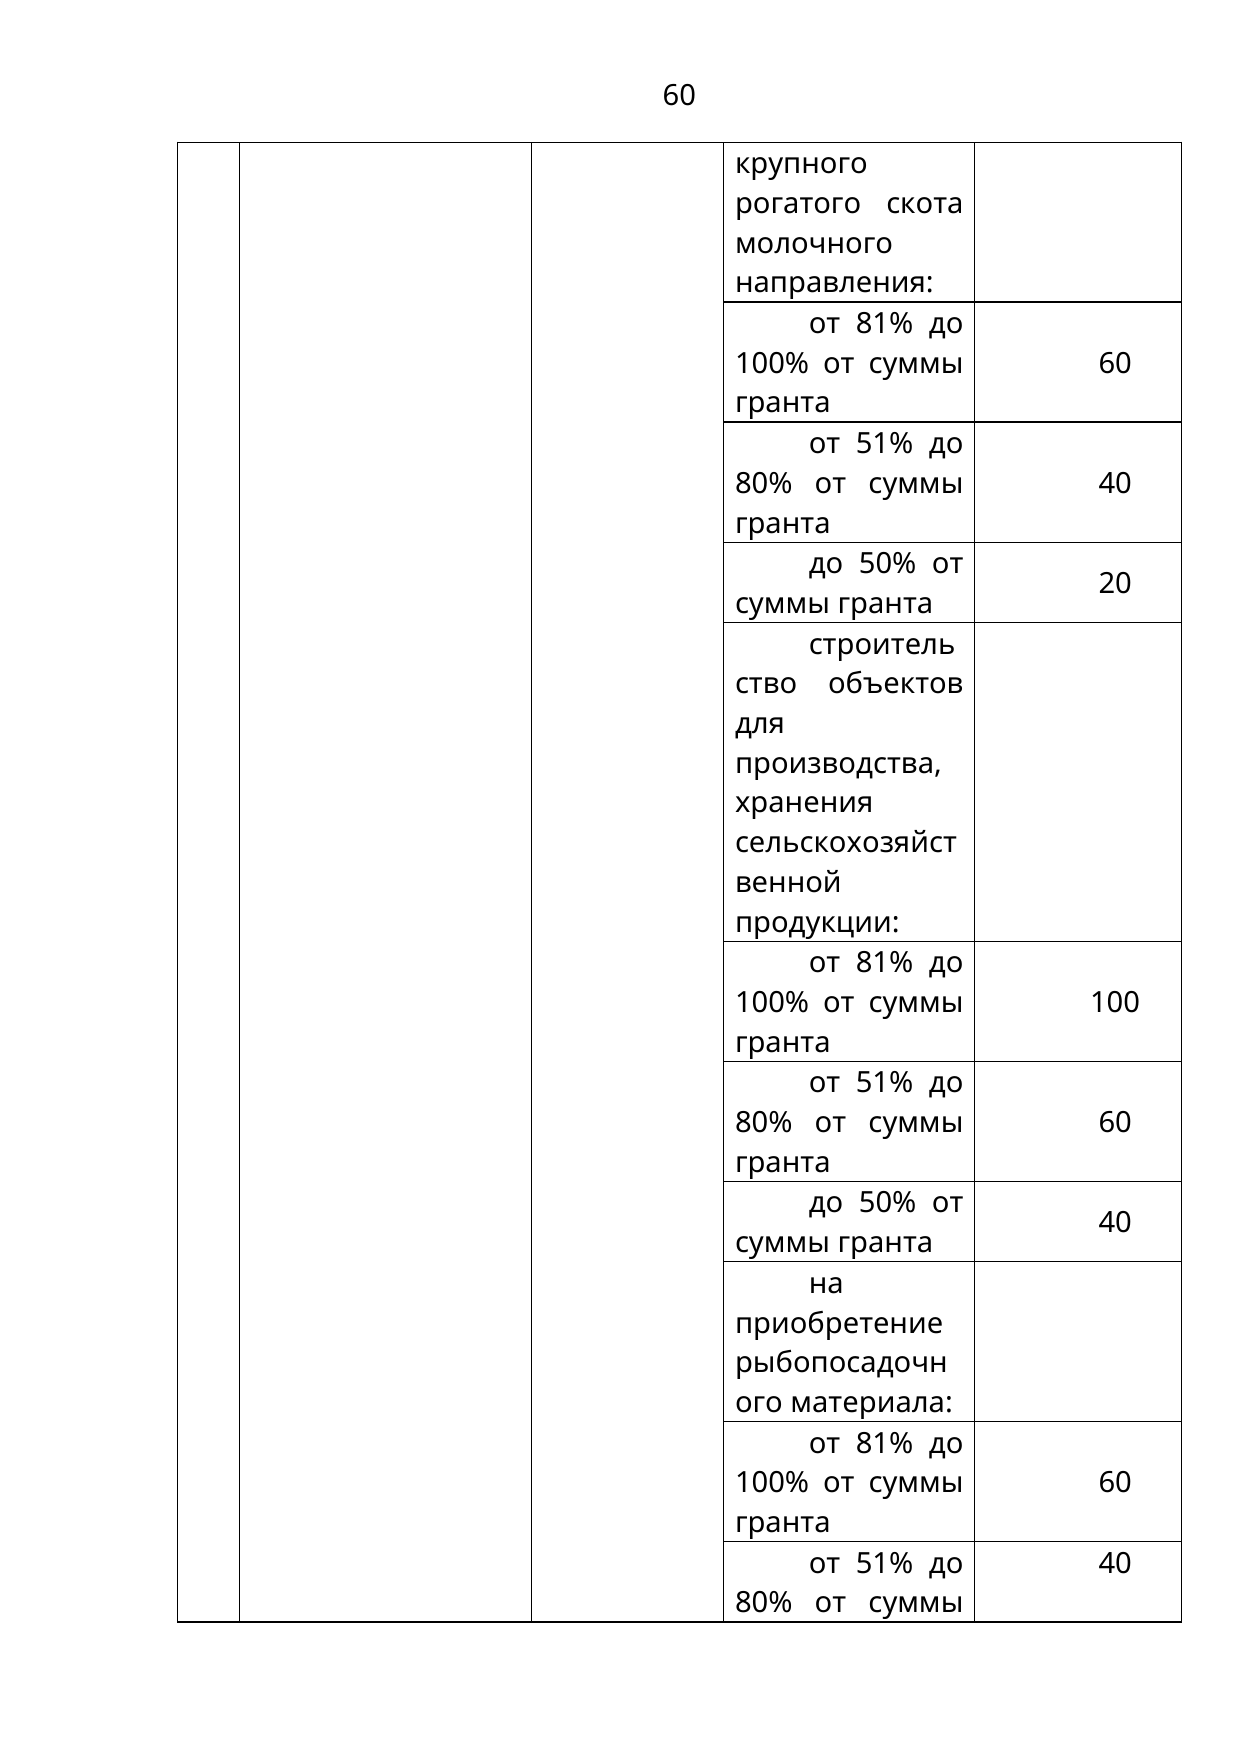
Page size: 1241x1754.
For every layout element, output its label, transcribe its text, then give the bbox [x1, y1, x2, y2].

table_cell от 81% до 100% от суммы гранта [724, 303, 974, 421]
table_cell 40 [975, 1182, 1181, 1261]
table_cell 20 [975, 543, 1181, 622]
table_cell [975, 1262, 1181, 1421]
table_cell до 50% от суммы гранта [724, 543, 974, 622]
table_cell 40 [975, 1542, 1181, 1621]
table_cell [975, 623, 1181, 941]
table_cell от 81% до 100% от суммы гранта [724, 1422, 974, 1541]
table_cell от 51% до 80% от суммы гранта [724, 423, 974, 542]
table_cell 60 [975, 1062, 1181, 1181]
table_cell 40 [975, 423, 1181, 542]
table_cell на приобретение рыбопосадочного материала: [724, 1262, 974, 1421]
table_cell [724, 1542, 974, 1621]
table_cell от 51% до 80% от суммы гранта [724, 1062, 974, 1181]
table_cell [975, 143, 1181, 301]
table_cell от 81% до 100% от суммы гранта [724, 942, 974, 1061]
table_cell 60 [975, 303, 1181, 421]
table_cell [724, 143, 974, 301]
table_cell 100 [975, 942, 1181, 1061]
table_cell 60 [975, 1422, 1181, 1541]
table_cell до 50% от суммы гранта [724, 1182, 974, 1261]
table_cell строительство объектов для производства, хранения сельскохозяйственной продукции: [724, 623, 974, 941]
